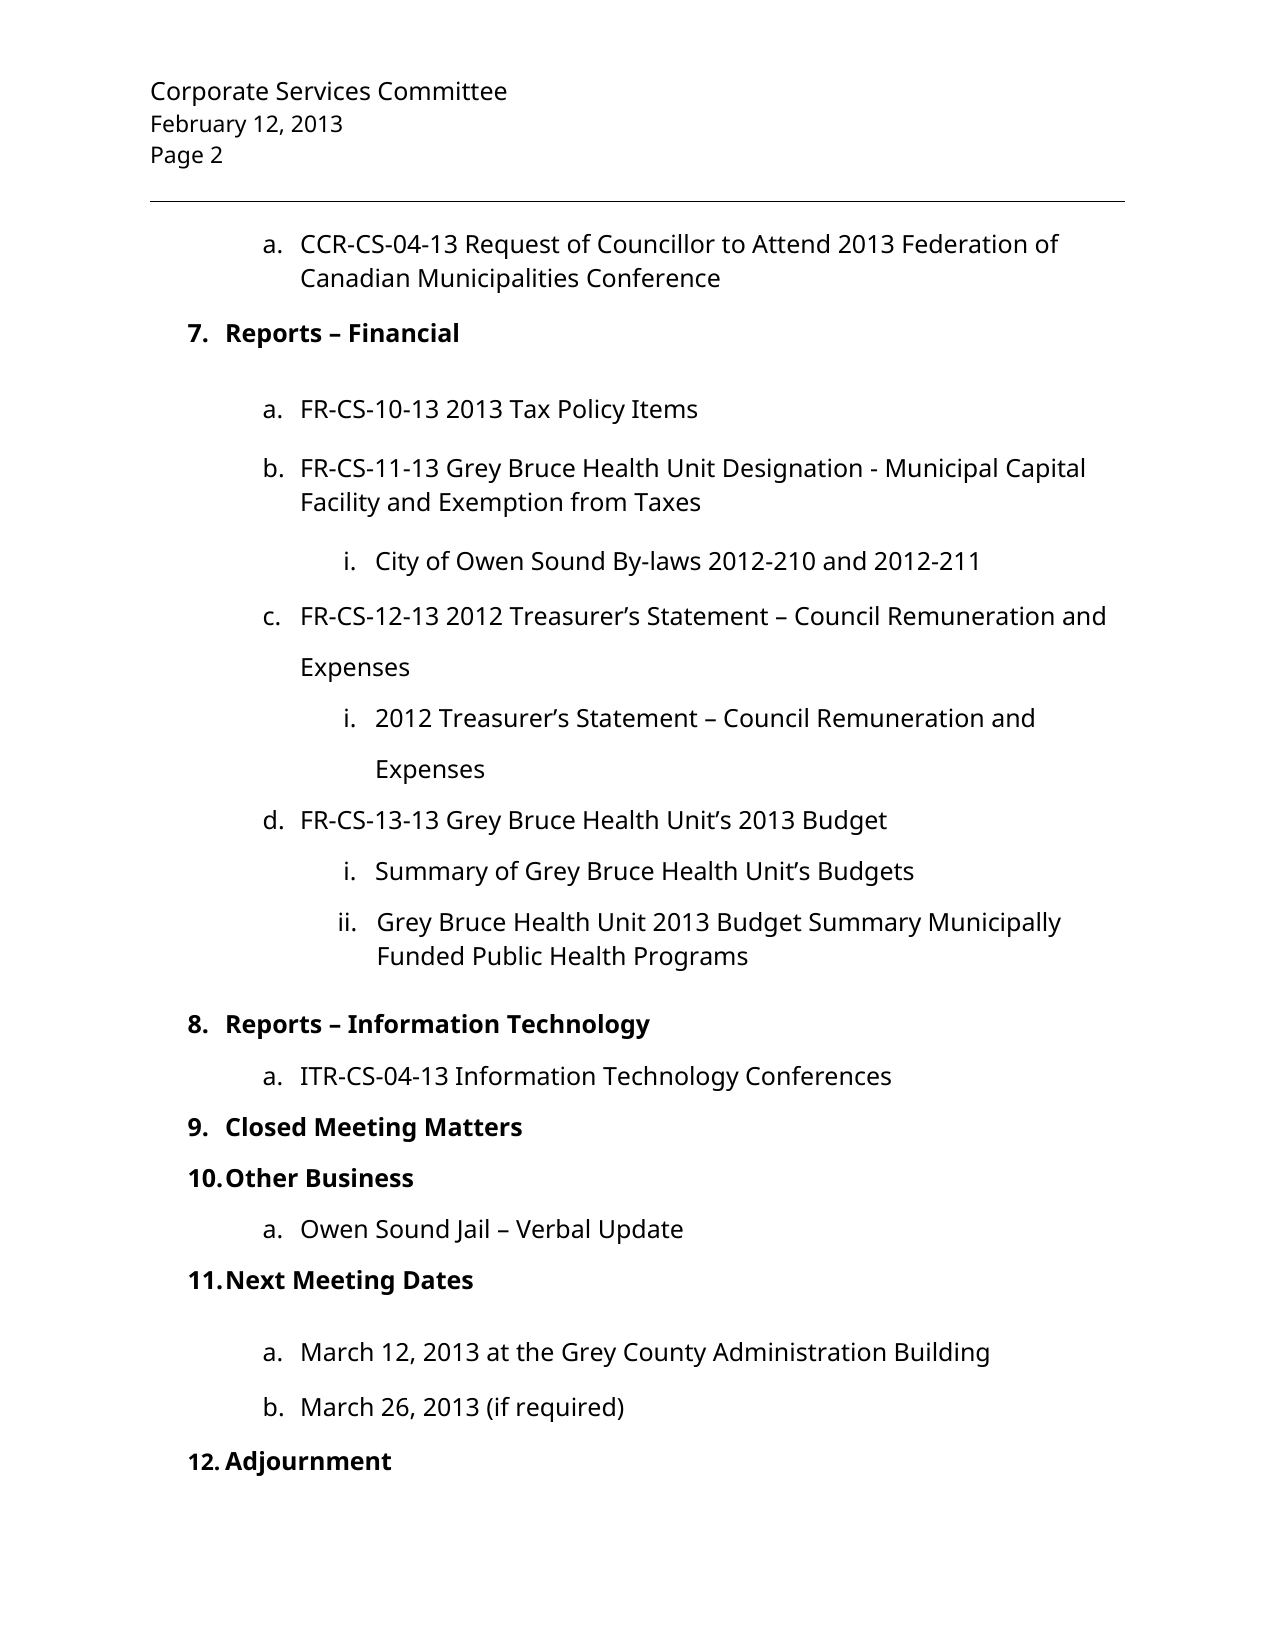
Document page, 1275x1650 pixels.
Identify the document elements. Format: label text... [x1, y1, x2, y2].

list Closed Meeting Matters [187, 1109, 1125, 1143]
list Summary of Grey Bruce Health Unit’s Budgets [356, 854, 1125, 888]
list CCR-CS-04-13 Request of Councillor to Attend 2013 Federation of Canadian Municipalities Conference [262, 227, 1125, 295]
list Owen Sound Jail – Verbal Update [262, 1211, 1125, 1245]
list Grey Bruce Health Unit 2013 Budget Summary Municipally Funded Public Health Programs [357, 905, 1125, 973]
list City of Owen Sound By-laws 2012-210 and 2012-211 [356, 544, 1125, 578]
list Adjournment [187, 1444, 1125, 1478]
list Next Meeting Dates [187, 1262, 1125, 1296]
list FR-CS-13-13 Grey Bruce Health Unit’s 2013 Budget [262, 803, 1125, 837]
list Reports – Information Technology [187, 1007, 1125, 1041]
list FR-CS-11-13 Grey Bruce Health Unit Designation - Municipal Capital Facility and Exemption from Taxes [262, 451, 1125, 519]
list Reports – Financial [187, 316, 1125, 350]
list FR-CS-10-13 2013 Tax Policy Items [262, 392, 1125, 426]
list March 12, 2013 at the Grey County Administration Building [262, 1334, 1125, 1368]
list FR-CS-12-13 2012 Treasurer’s Statement – Council Remuneration and Expenses [262, 599, 1125, 684]
list ITR-CS-04-13 Information Technology Conferences [262, 1058, 1125, 1092]
list Other Business [187, 1160, 1125, 1194]
list 2012 Treasurer’s Statement – Council Remuneration and Expenses [356, 701, 1125, 786]
list March 26, 2013 (if required) [262, 1389, 1125, 1423]
